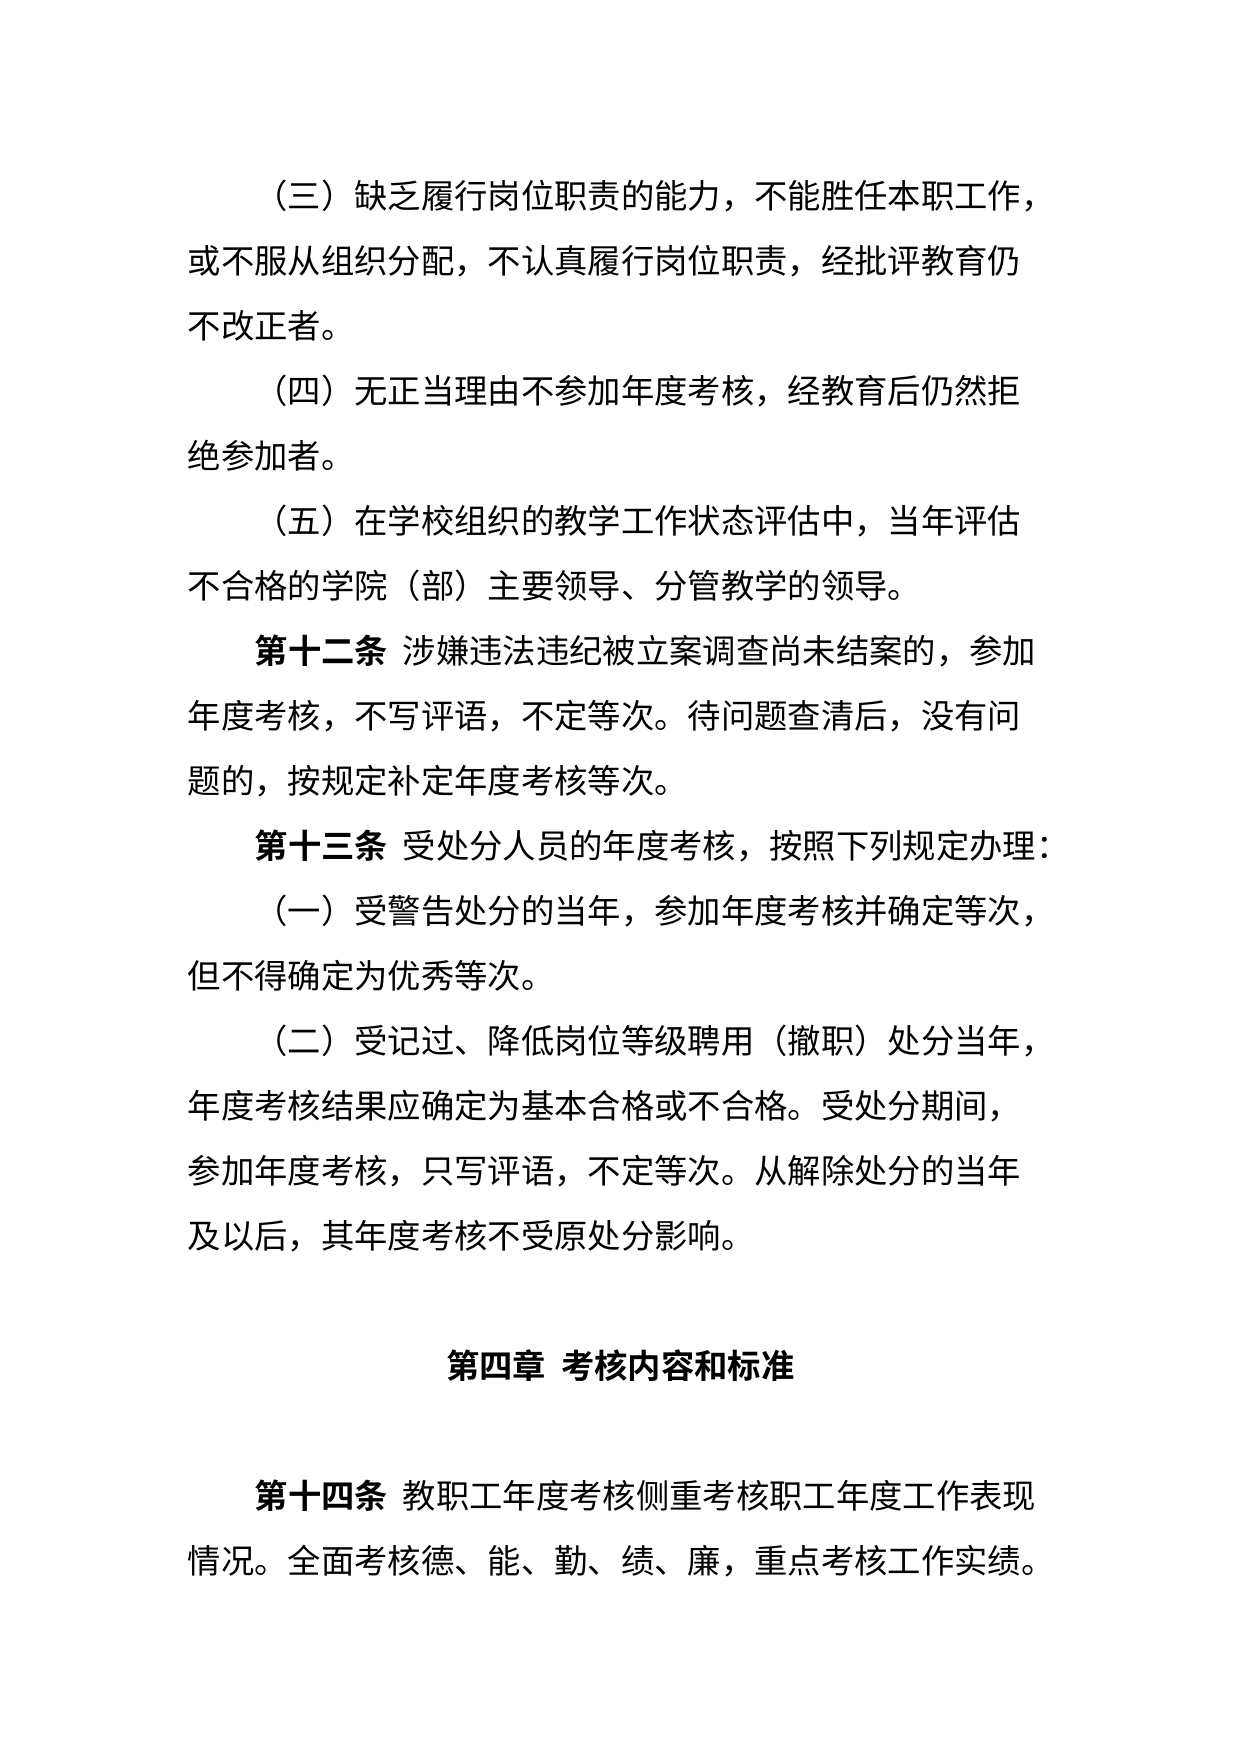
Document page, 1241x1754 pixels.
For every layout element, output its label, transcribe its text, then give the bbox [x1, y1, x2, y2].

text （四）无正当理由不参加年度考核，经教育后仍然拒绝参加者。 [187, 357, 1053, 487]
text 第十二条 涉嫌违法违纪被立案调查尚未结案的，参加年度考核，不写评语，不定等次。待问题查清后，没有问题的，按规定补定年度考核等次。 [187, 617, 1053, 812]
text （二）受记过、降低岗位等级聘用（撤职）处分当年，年度考核结果应确定为基本合格或不合格。受处分期间，参加年度考核，只写评语，不定等次。从解除处分的当年及以后，其年度考核不受原处分影响。 [187, 1007, 1053, 1267]
text 第十四条 教职工年度考核侧重考核职工年度工作表现情况。全面考核德、能、勤、绩、廉，重点考核工作实绩。 [187, 1462, 1053, 1592]
text （三）缺乏履行岗位职责的能力，不能胜任本职工作，或不服从组织分配，不认真履行岗位职责，经批评教育仍不改正者。 [187, 162, 1053, 357]
text （一）受警告处分的当年，参加年度考核并确定等次，但不得确定为优秀等次。 [187, 877, 1053, 1007]
text 第四章 考核内容和标准 [187, 1332, 1053, 1397]
text 第十三条 受处分人员的年度考核，按照下列规定办理： [187, 812, 1053, 877]
text （五）在学校组织的教学工作状态评估中，当年评估不合格的学院（部）主要领导、分管教学的领导。 [187, 487, 1053, 617]
